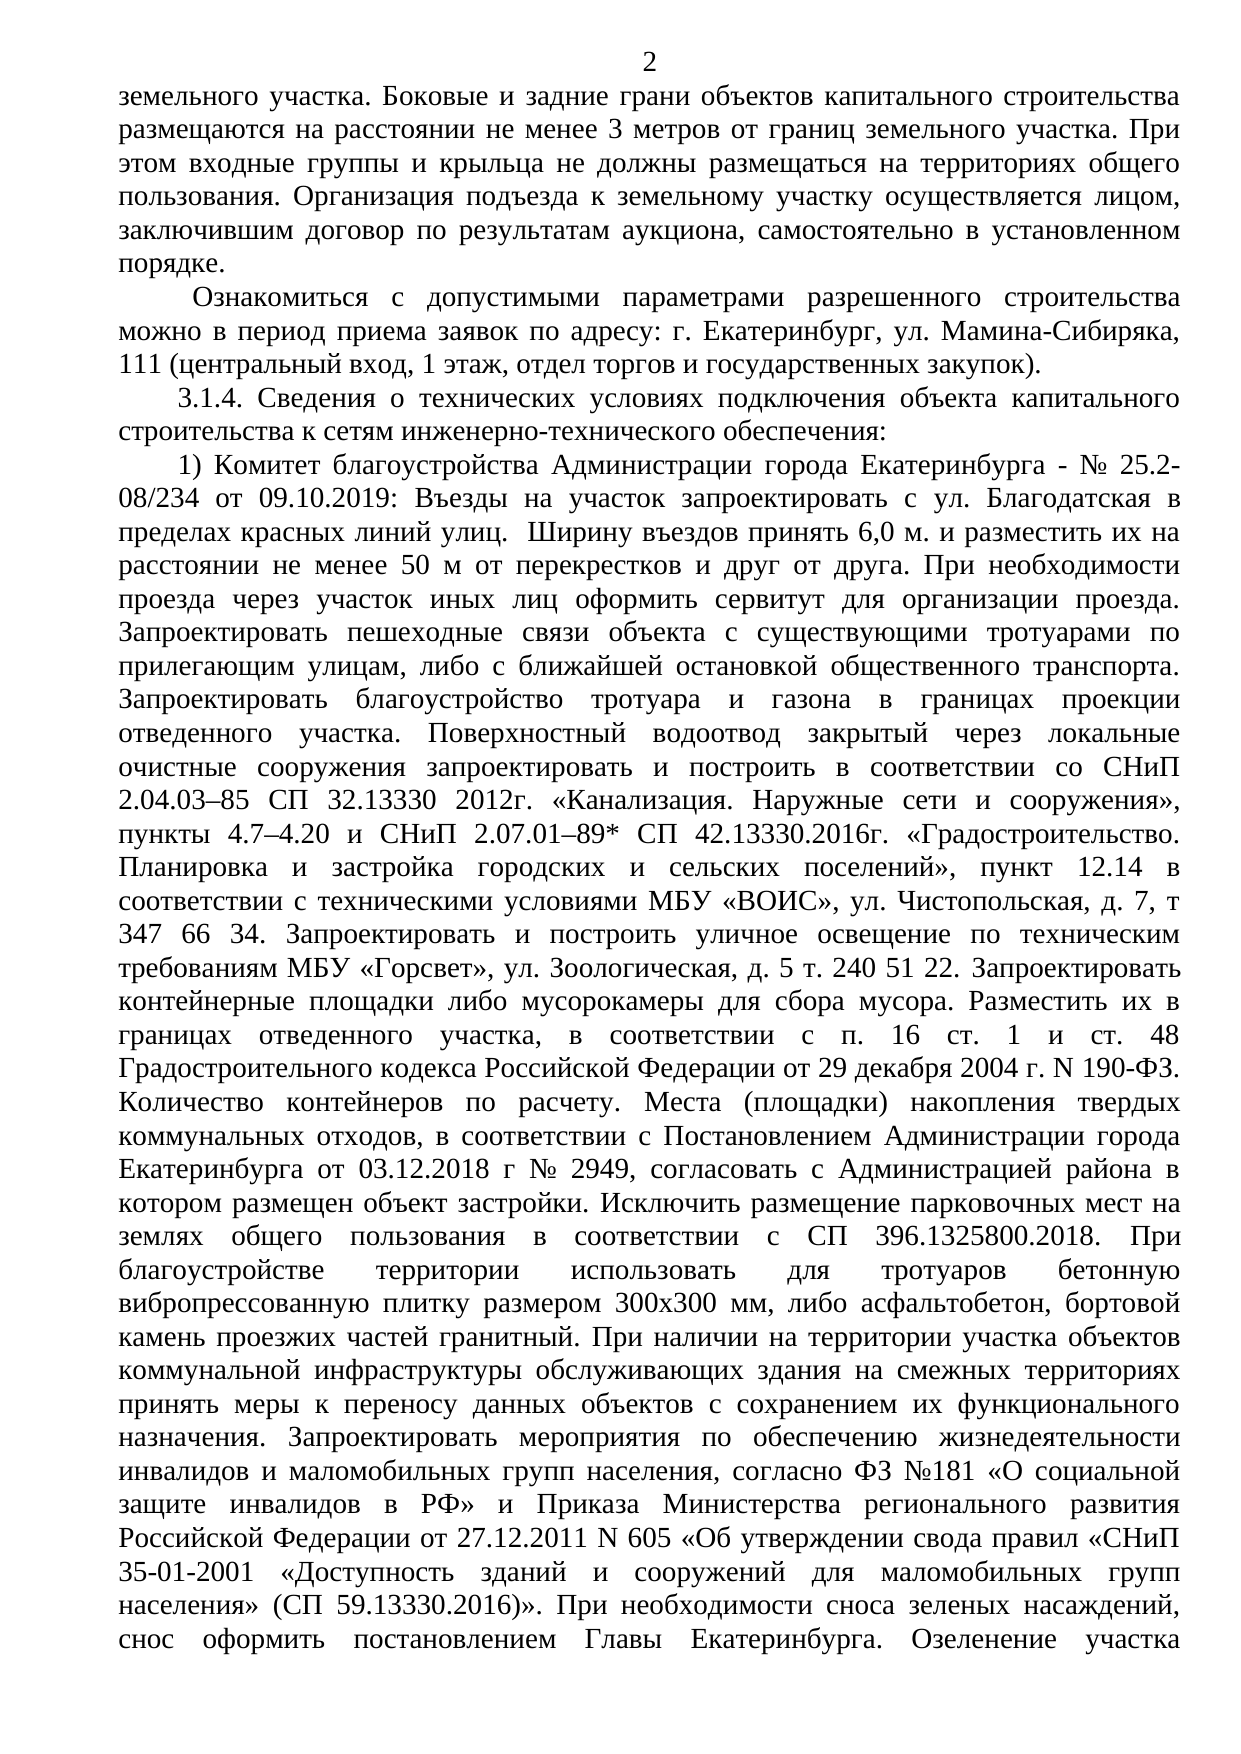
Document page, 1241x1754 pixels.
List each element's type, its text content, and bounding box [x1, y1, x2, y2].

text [118, 447, 1181, 1654]
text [118, 78, 1181, 279]
text 3.1.4. Сведения о технических условиях подключения объекта капитального строительства к сетям инженерно-технического обеспечения: [118, 380, 1181, 447]
text Ознакомиться с допустимыми параметрами разрешенного строительства можно в период приема заявок по адресу: г. Екатеринбург, ул. Мамина-Сибиряка, 111 (центральный вход, 1 этаж, отдел торгов и государственных закупок). [118, 279, 1181, 380]
